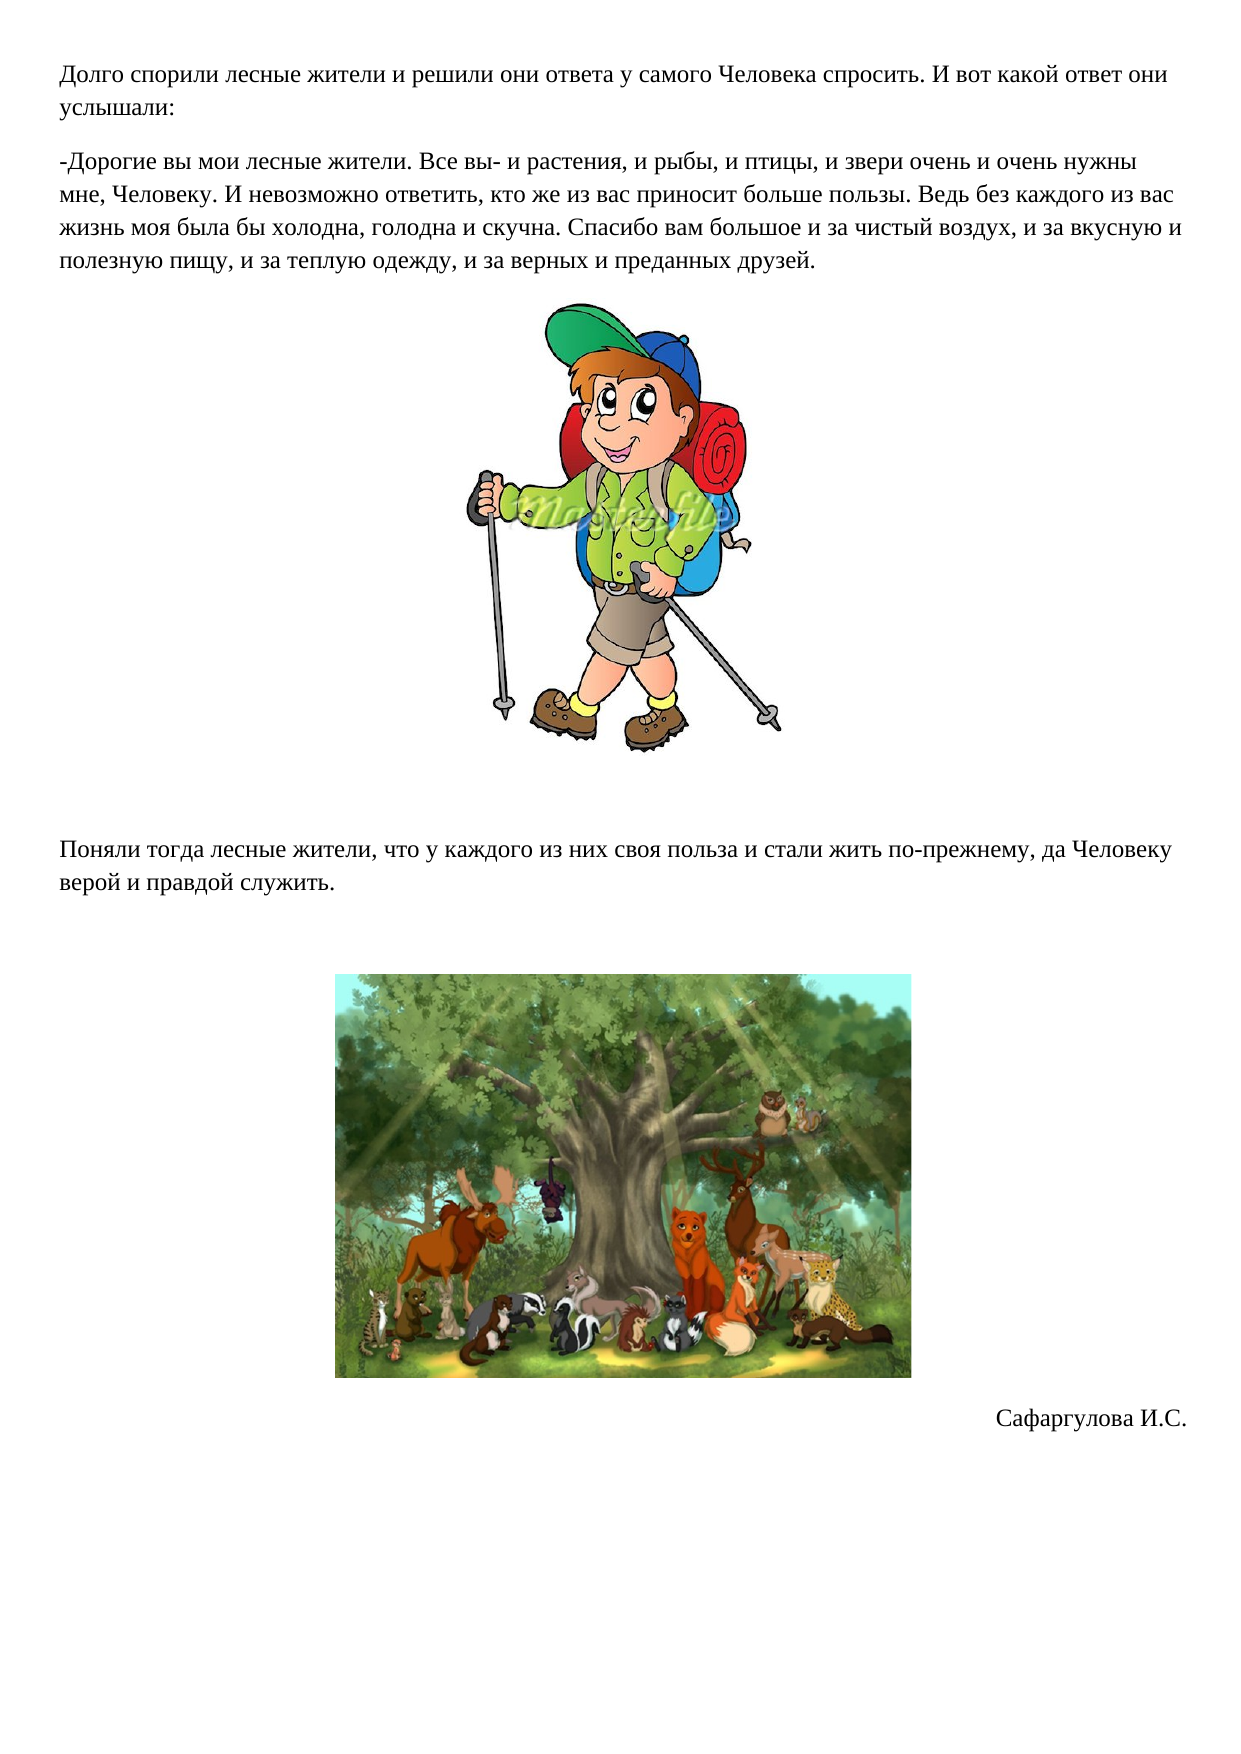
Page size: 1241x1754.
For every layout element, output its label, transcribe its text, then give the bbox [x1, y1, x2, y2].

text Сафаргулова И.С. [59, 1403, 1187, 1432]
picture [459, 298, 787, 756]
text Поняли тогда лесные жители, что у каждого из них своя польза и стали жить по-прежнему, да Человеку верой и правдой служить. [59, 834, 1187, 896]
text -Дорогие вы мои лесные жители. Все вы- и растения, и рыбы, и птицы, и звери очень и очень нужны мне, Человеку. И невозможно ответить, кто же из вас приносит больше пользы. Ведь без каждого из вас жизнь моя была бы холодна, голодна и скучна. Спасибо вам большое и за чистый воздух, и за вкусную и полезную пищу, и за теплую одежду, и за верных и преданных друзей. [59, 146, 1187, 274]
text Долго спорили лесные жители и решили они ответа у самого Человека спросить. И вот какой ответ они услышали: [59, 59, 1187, 121]
picture [335, 974, 912, 1378]
